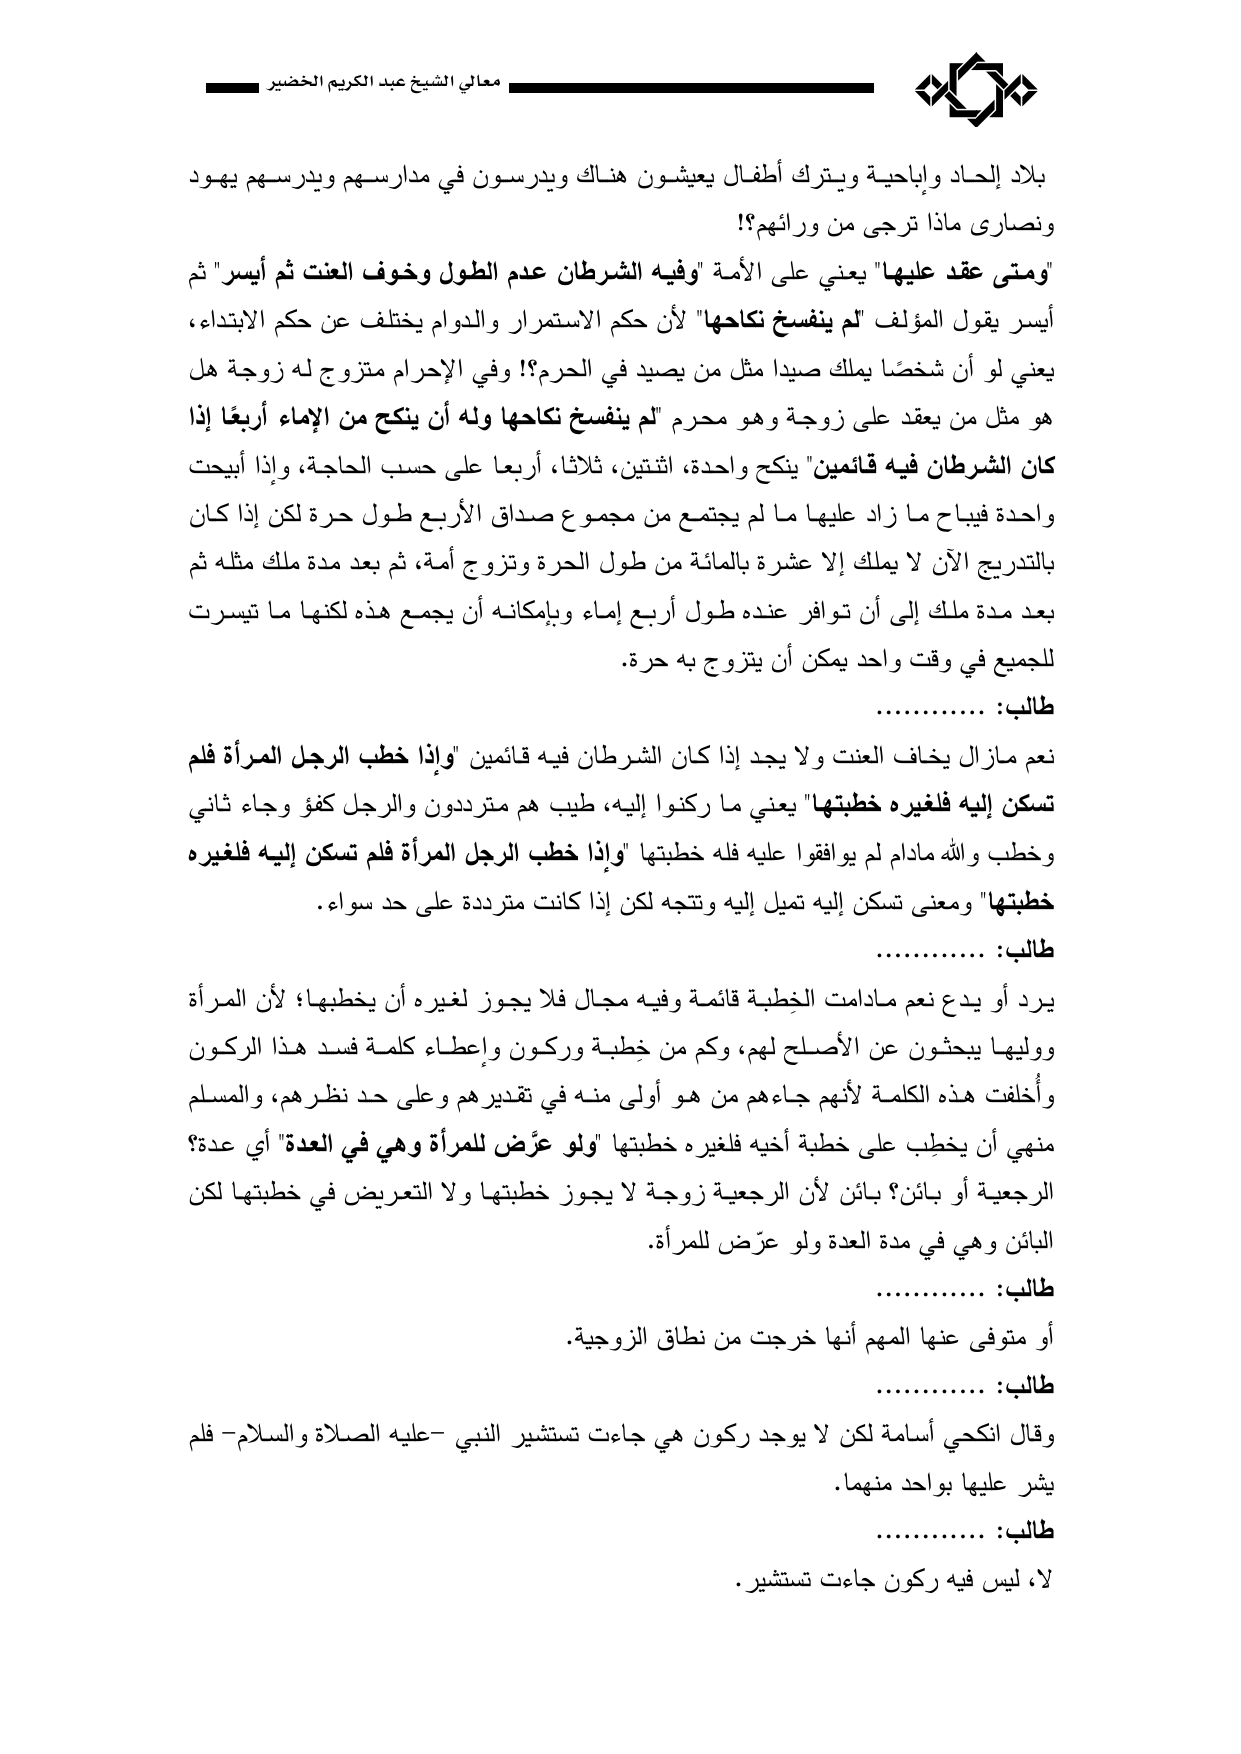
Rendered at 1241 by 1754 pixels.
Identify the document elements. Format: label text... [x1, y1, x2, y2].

text طالب: ............ [187, 1361, 1053, 1409]
text طالب: ............ [187, 1506, 1053, 1554]
text نعم مازال يخاف العنت ولا يجد إذا كان الشرطان فيه قائمين "وإذا خطب الرجل المرأة فلم تسكن إليه فلغيره خطبتها" يعني ما ركنوا إليه، طيب هم مترددون والرجل كفؤ وجاء ثاني وخطب والله مادام لم يوافقوا عليه فله خطبتها "وإذا خطب الرجل المرأة فلم تسكن إليه فلغيره خطبتها" ومعنى تسكن إليه تميل إليه وتتجه لكن إذا كانت مترددة على حد سواء. [187, 731, 1053, 925]
text لا، ليس فيه ركون جاءت تستشير. [187, 1554, 1053, 1603]
text طالب: ............ [187, 925, 1053, 974]
text بلاد إلحاد وإباحية ويترك أطفال يعيشون هناك ويدرسون في مدارسهم ويدرسهم يهود ونصارى ماذا ترجى من ورائهم؟! [187, 150, 1053, 247]
text يرد أو يدع نعم مادامت الخِطبة قائمة وفيه مجال فلا يجوز لغيره أن يخطبها؛ لأن المرأة ووليها يبحثون عن الأصلح لهم، وكم من خِطبة وركون وإعطاء كلمة فسد هذا الركون وأُخلفت هذه الكلمة لأنهم جاءهم من هو أولى منه في تقديرهم وعلى حد نظرهم، والمسلم منهي أن يخطِب على خطبة أخيه فلغيره خطبتها "ولو عرَّض للمرأة وهي في العدة" أي عدة؟ الرجعية أو بائن؟ بائن لأن الرجعية زوجة لا يجوز خطبتها ولا التعريض في خطبتها لكن البائن وهي في مدة العدة ولو عرّض للمرأة. [187, 974, 1053, 1264]
text وقال انكحي أسامة لكن لا يوجد ركون هي جاءت تستشير النبي -عليه الصلاة والسلام- فلم يشر عليها بواحد منهما. [187, 1409, 1053, 1506]
text طالب: ............ [187, 1264, 1053, 1312]
text طالب: ............ [187, 682, 1053, 731]
text "ومتى عقد عليها" يعني على الأمة "وفيه الشرطان عدم الطول وخوف العنت ثم أيسر" ثم أيسر يقول المؤلف "لم ينفسخ نكاحها" لأن حكم الاستمرار والدوام يختلف عن حكم الابتداء، يعني لو أن شخصًا يملك صيدا مثل من يصيد في الحرم؟! وفي الإحرام متزوج له زوجة هل هو مثل من يعقد على زوجة وهو محرم "لم ينفسخ نكاحها وله أن ينكح من الإماء أربعًا إذا كان الشرطان فيه قائمين" ينكح واحدة، اثنتين، ثلاثا، أربعا على حسب الحاجة، وإذا أبيحت واحدة فيباح ما زاد عليها ما لم يجتمع من مجموع صداق الأربع طول حرة لكن إذا كان بالتدريج الآن لا يملك إلا عشرة بالمائة من طول الحرة وتزوج أمة، ثم بعد مدة ملك مثله ثم بعد مدة ملك إلى أن توافر عنده طول أربع إماء وبإمكانه أن يجمع هذه لكنها ما تيسرت للجميع في وقت واحد يمكن أن يتزوج به حرة. [187, 247, 1053, 682]
text أو متوفى عنها المهم أنها خرجت من نطاق الزوجية. [187, 1312, 1053, 1361]
